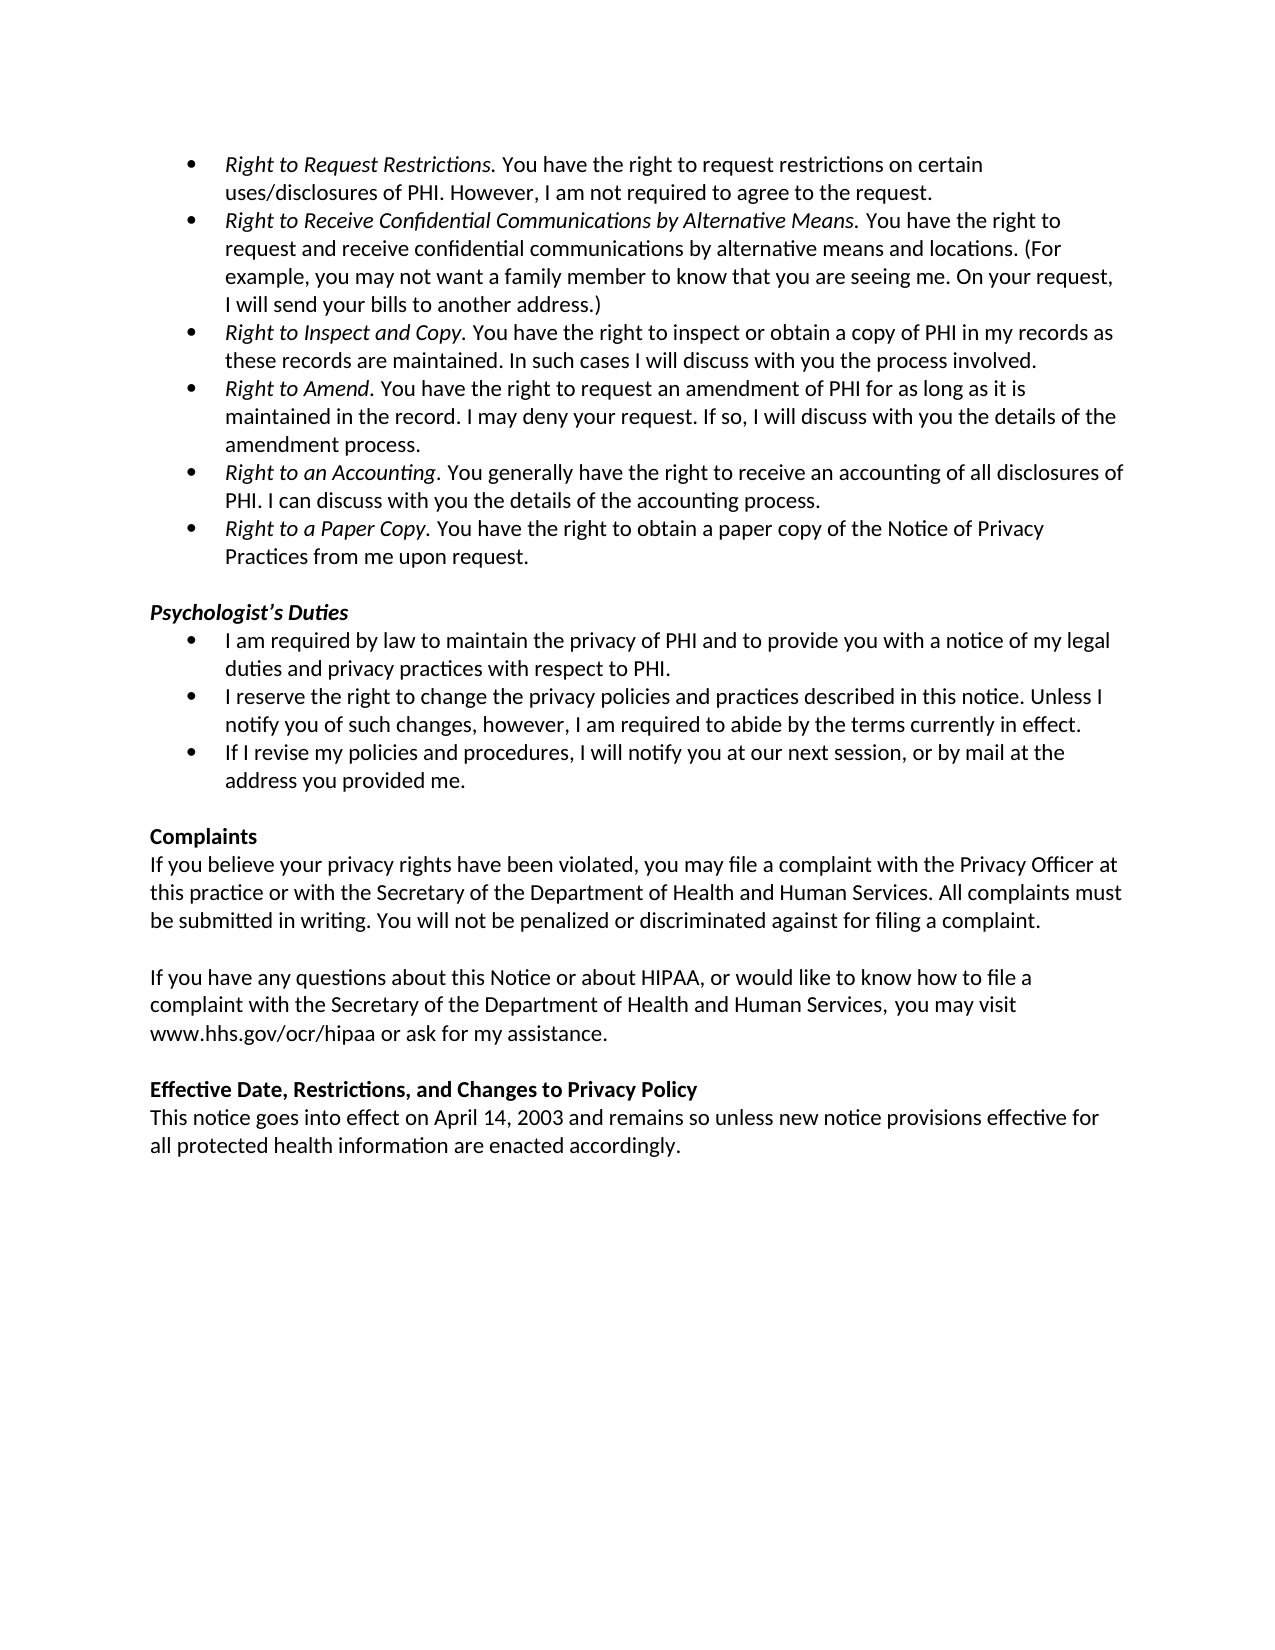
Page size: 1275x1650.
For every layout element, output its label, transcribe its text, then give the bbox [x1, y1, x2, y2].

list Right to a Paper Copy. You have the right to obtain a paper copy of the Notice of Privacy Practices from me upon request. [187, 514, 1125, 570]
text Effective Date, Restrictions, and Changes to Privacy Policy [150, 1075, 1125, 1103]
list Right to an Accounting. You generally have the right to receive an accounting of all disclosures of PHI. I can discuss with you the details of the accounting process. [187, 458, 1125, 514]
list Right to Inspect and Copy. You have the right to inspect or obtain a copy of PHI in my records as these records are maintained. In such cases I will discuss with you the process involved. [187, 318, 1125, 374]
list Right to Request Restrictions. You have the right to request restrictions on certain uses/disclosures of PHI. However, I am not required to agree to the request. [187, 150, 1125, 206]
list I am required by law to maintain the privacy of PHI and to provide you with a notice of my legal duties and privacy practices with respect to PHI. [187, 626, 1125, 682]
list If I revise my policies and procedures, I will notify you at our next session, or by mail at the address you provided me. [187, 738, 1125, 794]
list Right to Amend. You have the right to request an amendment of PHI for as long as it is maintained in the record. I may deny your request. If so, I will discuss with you the details of the amendment process. [187, 374, 1125, 458]
list Right to Receive Confidential Communications by Alternative Means. You have the right to request and receive confidential communications by alternative means and locations. (For example, you may not want a family member to know that you are seeing me. On your request, I will send your bills to another address.) [187, 206, 1125, 318]
text Complaints [150, 822, 1125, 851]
text If you have any questions about this Notice or about HIPAA, or would like to know how to file a complaint with the Secretary of the Department of Health and Human Services, you may visit www.hhs.gov/ocr/hipaa or ask for my assistance. [150, 963, 1125, 1047]
text If you believe your privacy rights have been violated, you may file a complaint with the Privacy Officer at this practice or with the Secretary of the Department of Health and Human Services. All complaints must be submitted in writing. You will not be penalized or discriminated against for filing a complaint. [150, 851, 1125, 934]
list I reserve the right to change the privacy policies and practices described in this notice. Unless I notify you of such changes, however, I am required to abide by the terms currently in effect. [187, 682, 1125, 738]
text Psychologist’s Duties [150, 598, 1125, 626]
text This notice goes into effect on April 14, 2003 and remains so unless new notice provisions effective for all protected health information are enacted accordingly. [150, 1103, 1125, 1159]
